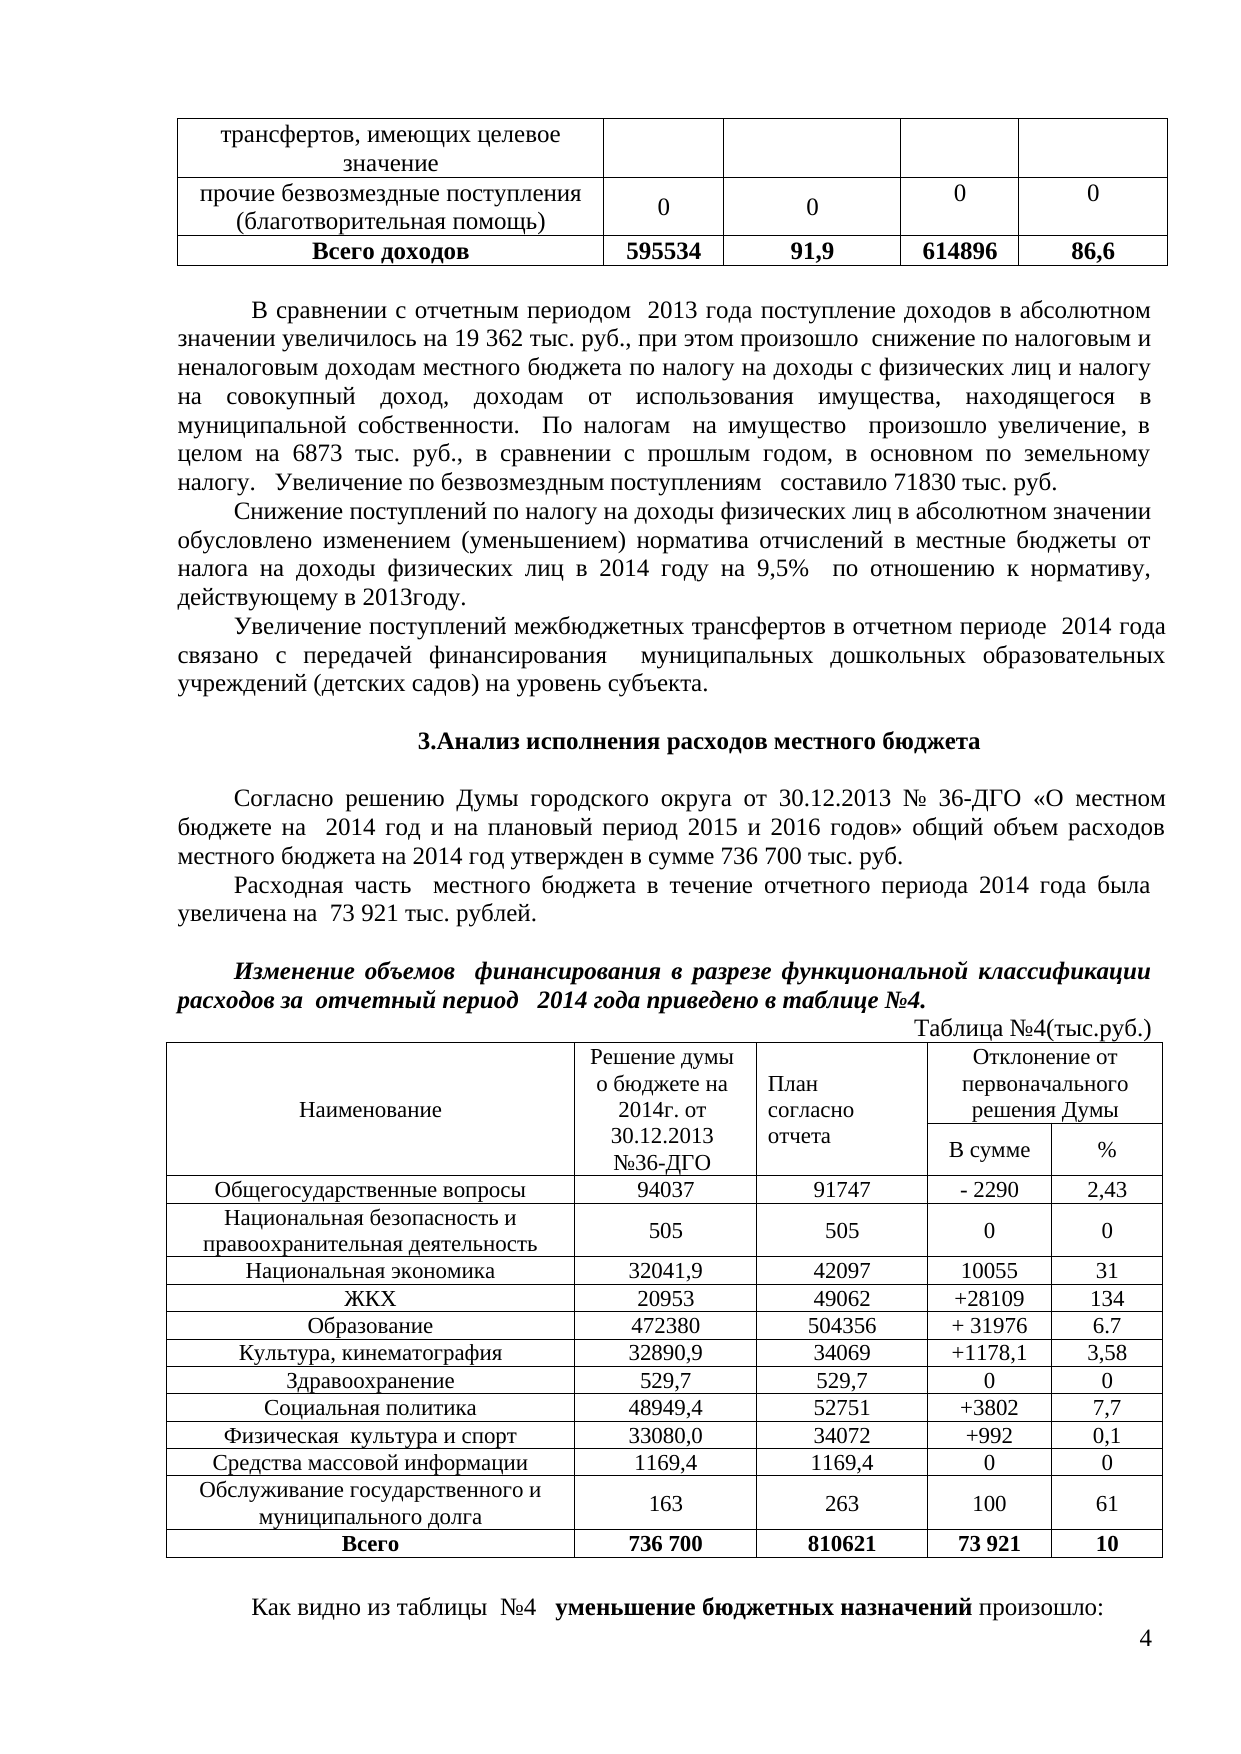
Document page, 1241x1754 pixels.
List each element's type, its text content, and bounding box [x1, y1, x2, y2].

table_cell 0 [901, 178, 1018, 235]
table_cell 0 [928, 1449, 1051, 1475]
table_cell 34072 [757, 1422, 927, 1448]
table_cell 134 [1052, 1285, 1162, 1311]
table_cell +1178,1 [928, 1340, 1051, 1366]
table_cell Общегосударственные вопросы [167, 1176, 574, 1202]
table_header Решение думы о бюджете на 2014г. от 30.12.2013 №36-ДГО [575, 1043, 756, 1175]
text Изменение объемов финансирования в разрезе функциональной классификации расходов за отчетный период 2014 года приведено в таблице №4. [177, 956, 1152, 1013]
table_cell Средства массовой информации [167, 1449, 574, 1475]
table_cell 263 [757, 1476, 927, 1529]
table_cell 505 [575, 1204, 756, 1256]
table_cell +992 [928, 1422, 1051, 1448]
table_cell 32041,9 [575, 1257, 756, 1284]
table_header План согласно отчета [757, 1043, 927, 1175]
table_cell - [724, 119, 900, 177]
table_cell 94037 [575, 1176, 756, 1202]
table_cell 163 [575, 1476, 756, 1529]
table_cell В сумме [928, 1124, 1051, 1175]
table_cell 49062 [757, 1285, 927, 1311]
table_cell 48949,4 [575, 1394, 756, 1421]
table_cell 614896 [901, 236, 1018, 265]
table_cell 810621 [757, 1530, 927, 1557]
table_cell 100 [928, 1476, 1051, 1529]
table_cell 529,7 [757, 1367, 927, 1393]
table_cell 0 [928, 1204, 1051, 1256]
list Снижение поступлений по налогу на доходы физических лиц в абсолютном значении обусловлено изменением (уменьшением) норматива отчислений в местные бюджеты от налога на доходы физических лиц в 2014 году на 9,5% по отношению к нормативу, действующему в 2013году. [177, 496, 1152, 611]
table_cell 52751 [757, 1394, 927, 1421]
table_cell 10055 [928, 1257, 1051, 1284]
table_cell % [1052, 1124, 1162, 1175]
table_cell Всего доходов [178, 236, 603, 265]
table_cell 73 921 [928, 1530, 1051, 1557]
text Таблица №4(тыс.руб.) [177, 1013, 1152, 1042]
table_cell прочие безвозмездные поступления (благотворительная помощь) [178, 178, 603, 235]
table_cell - 2290 [928, 1176, 1051, 1202]
table_cell 0 [1052, 1367, 1162, 1393]
table_cell 10 [1052, 1530, 1162, 1557]
table_cell 1169,4 [575, 1449, 756, 1475]
text В сравнении с отчетным периодом 2013 года поступление доходов в абсолютном значении увеличилось на 19 362 тыс. руб., при этом произошло снижение по налоговым и неналоговым доходам местного бюджета по налогу на доходы с физических лиц и налогу на совокупный доход, доходам от использования имущества, находящегося в муниципальной собственности. По налогам на имущество произошло увеличение, в целом на 6873 тыс. руб., в сравнении с прошлым годом, в основном по земельному налогу. Увеличение по безвозмездным поступлениям составило 71830 тыс. руб. [177, 295, 1152, 496]
text Расходная часть местного бюджета в течение отчетного периода 2014 года была увеличена на 73 921 тыс. рублей. [177, 870, 1152, 927]
table_cell [901, 119, 1018, 177]
table_cell + 31976 [928, 1312, 1051, 1338]
table_cell 91747 [757, 1176, 927, 1202]
table_cell 6.7 [1052, 1312, 1162, 1338]
table_cell 0 [724, 178, 900, 235]
table_cell 505 [757, 1204, 927, 1256]
table_cell 472380 [575, 1312, 756, 1338]
table_cell Социальная политика [167, 1394, 574, 1421]
table_cell Здравоохранение [167, 1367, 574, 1393]
table_cell - [1019, 119, 1167, 177]
table_cell 20953 [575, 1285, 756, 1311]
table_cell 0 [1052, 1204, 1162, 1256]
table_cell 2,43 [1052, 1176, 1162, 1202]
text Как видно из таблицы №4 уменьшение бюджетных назначений произошло: [177, 1592, 1152, 1620]
table_cell 0 [928, 1367, 1051, 1393]
table_cell 504356 [757, 1312, 927, 1338]
text Увеличение поступлений межбюджетных трансфертов в отчетном периоде 2014 года связано с передачей финансирования муниципальных дошкольных образовательных учреждений (детских садов) на уровень субъекта. [177, 611, 1166, 697]
table_cell 91,9 [724, 236, 900, 265]
table_cell 34069 [757, 1340, 927, 1366]
table_cell Культура, кинематография [167, 1340, 574, 1366]
table_cell 7,7 [1052, 1394, 1162, 1421]
table_cell Обслуживание государственного и муниципального долга [167, 1476, 574, 1529]
table_cell 1169,4 [757, 1449, 927, 1475]
table_cell 0 [1019, 178, 1167, 235]
table_cell Национальная экономика [167, 1257, 574, 1284]
table_cell 0 [604, 178, 723, 235]
table_cell Национальная безопасность и правоохранительная деятельность [167, 1204, 574, 1256]
table_cell 0 [1052, 1449, 1162, 1475]
table_header Наименование [167, 1043, 574, 1175]
table_cell ЖКХ [167, 1285, 574, 1311]
table_cell Всего [167, 1530, 574, 1557]
table_header Отклонение от первоначального решения Думы [928, 1043, 1162, 1122]
table_cell +28109 [928, 1285, 1051, 1311]
table_cell 33080,0 [575, 1422, 756, 1448]
table_cell 31 [1052, 1257, 1162, 1284]
table_cell 3,58 [1052, 1340, 1162, 1366]
table_cell 595534 [604, 236, 723, 265]
table_cell 42097 [757, 1257, 927, 1284]
table_cell 736 700 [575, 1530, 756, 1557]
list 3.Анализ исполнения расходов местного бюджета [177, 726, 1162, 755]
table_cell 32890,9 [575, 1340, 756, 1366]
table_cell 0,1 [1052, 1422, 1162, 1448]
text Согласно решению Думы городского округа от 30.12.2013 № 36-ДГО «О местном бюджете на 2014 год и на плановый период 2015 и 2016 годов» общий объем расходов местного бюджета на 2014 год утвержден в сумме 736 700 тыс. руб. [177, 783, 1166, 870]
table_cell +3802 [928, 1394, 1051, 1421]
table_cell [604, 119, 723, 177]
table_cell 61 [1052, 1476, 1162, 1529]
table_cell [178, 119, 603, 177]
table_cell 529,7 [575, 1367, 756, 1393]
table_cell Физическая культура и спорт [167, 1422, 574, 1448]
table_cell Образование [167, 1312, 574, 1338]
table_cell 86,6 [1019, 236, 1167, 265]
